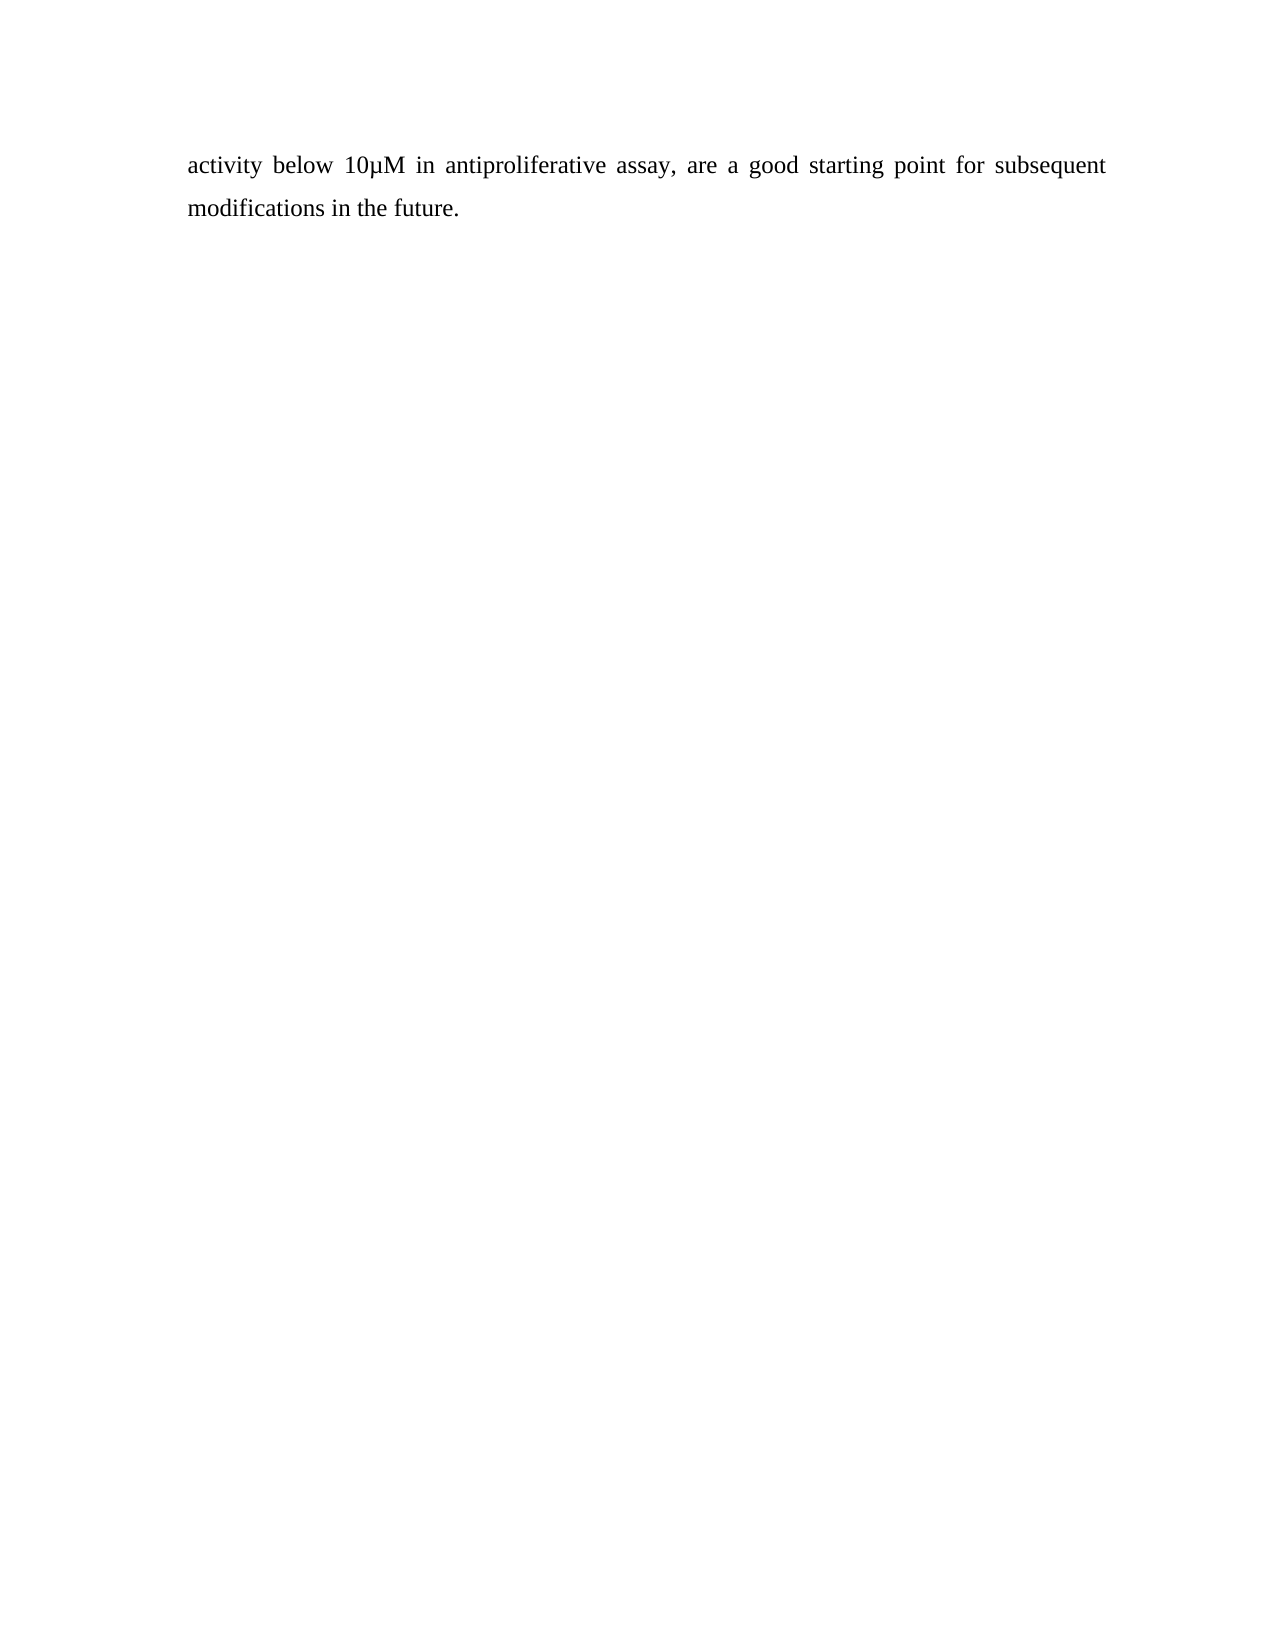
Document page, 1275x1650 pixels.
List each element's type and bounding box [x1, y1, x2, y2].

text [187, 150, 1107, 222]
